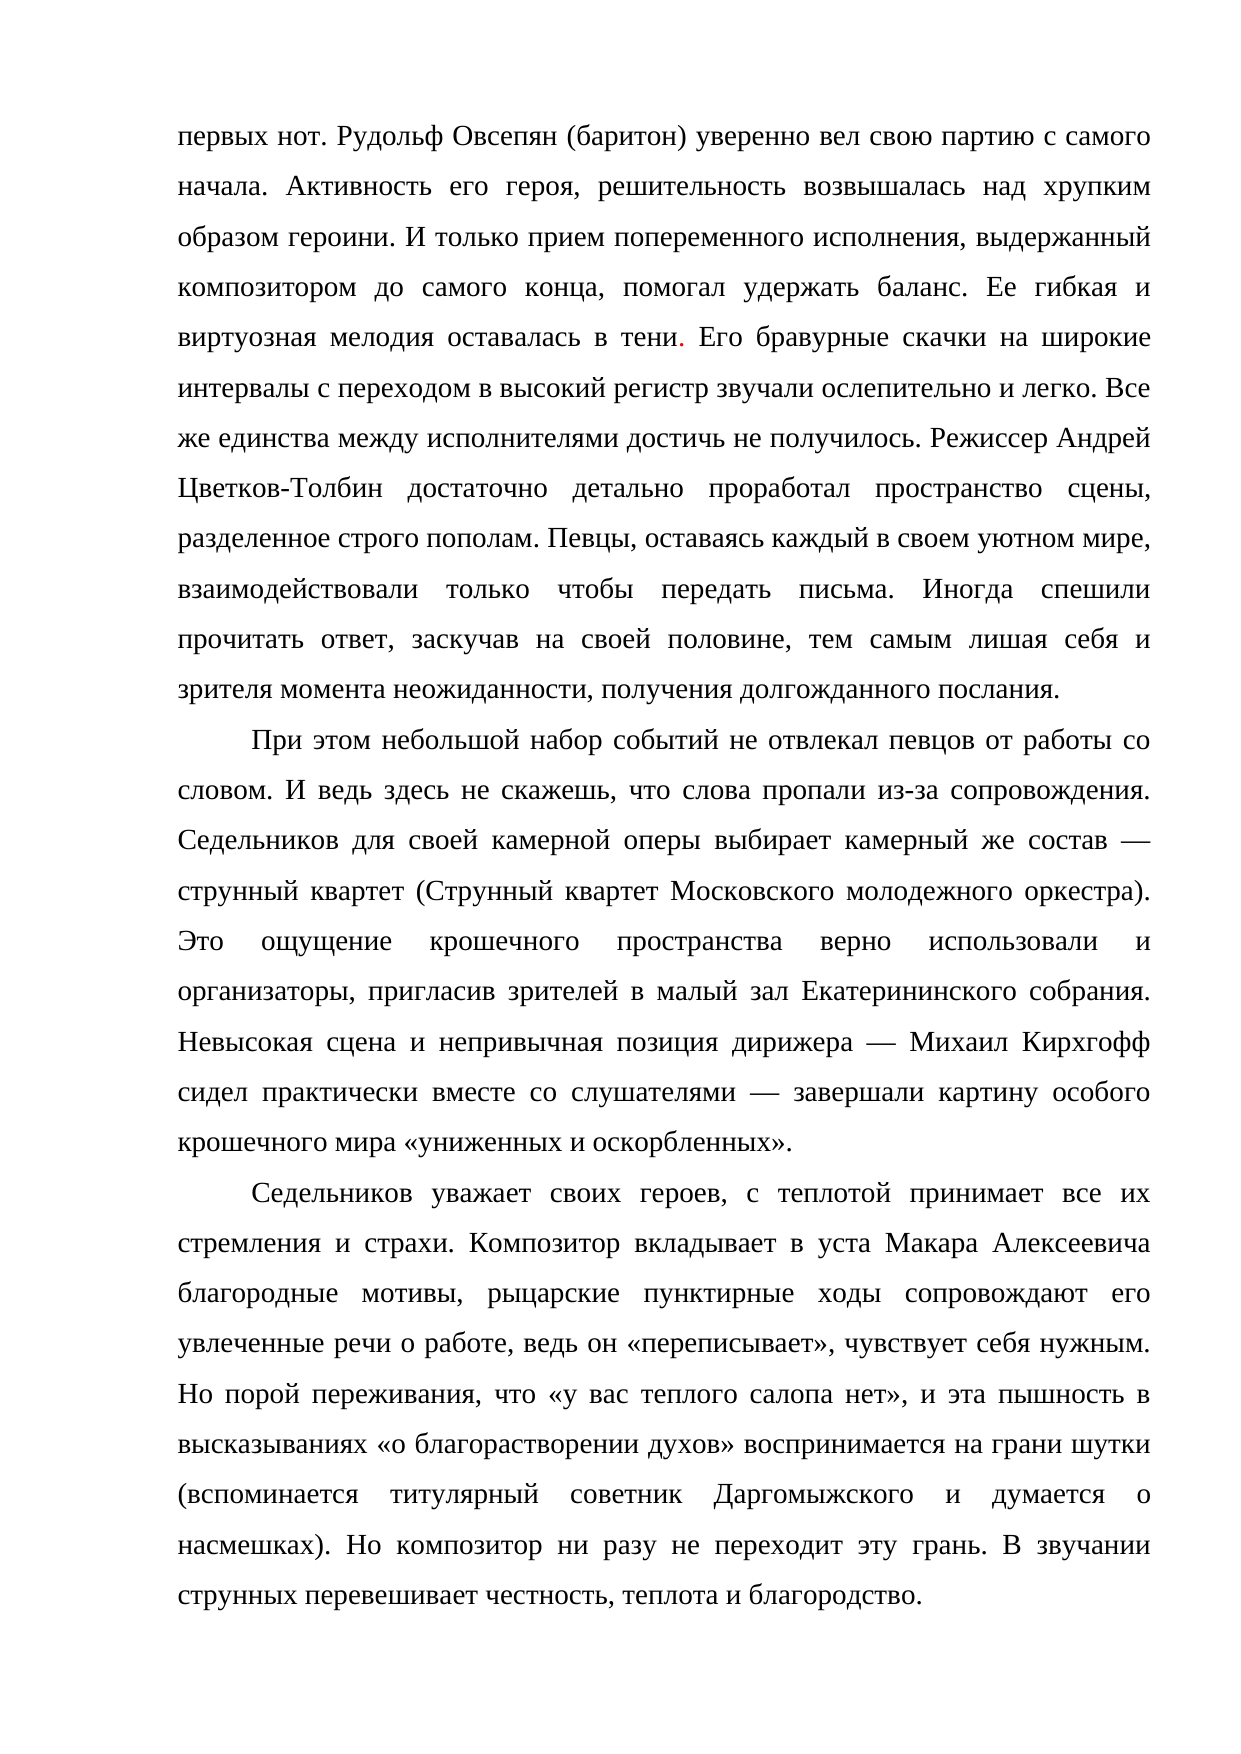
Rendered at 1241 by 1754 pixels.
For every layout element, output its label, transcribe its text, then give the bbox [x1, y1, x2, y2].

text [177, 118, 1152, 705]
text Седельников уважает своих героев, с теплотой принимает все их стремления и страхи. Композитор вкладывает в уста Макара Алексеевича благородные мотивы, рыцарские пунктирные ходы сопровождают его увлеченные речи о работе, ведь он «переписывает», чувствует себя нужным. Но порой переживания, что «у вас теплого салопа нет», и эта пышность в высказываниях «о благорастворении духов» воспринимается на грани шутки (вспоминается титулярный советник Даргомыжского и думается о насмешках). Но композитор ни разу не переходит эту грань. В звучании струнных перевешивает честность, теплота и благородство. [177, 1175, 1152, 1611]
text При этом небольшой набор событий не отвлекал певцов от работы со словом. И ведь здесь не скажешь, что слова пропали из-за сопровождения. Седельников для своей камерной оперы выбирает камерный же состав — струнный квартет (Струнный квартет Московского молодежного оркестра). Это ощущение крошечного пространства верно использовали и организаторы, пригласив зрителей в малый зал Екатерининского собрания. Невысокая сцена и непривычная позиция дирижера — Михаил Кирхгофф сидел практически вместе со слушателями — завершали картину особого крошечного мира «униженных и оскорбленных». [177, 722, 1152, 1158]
